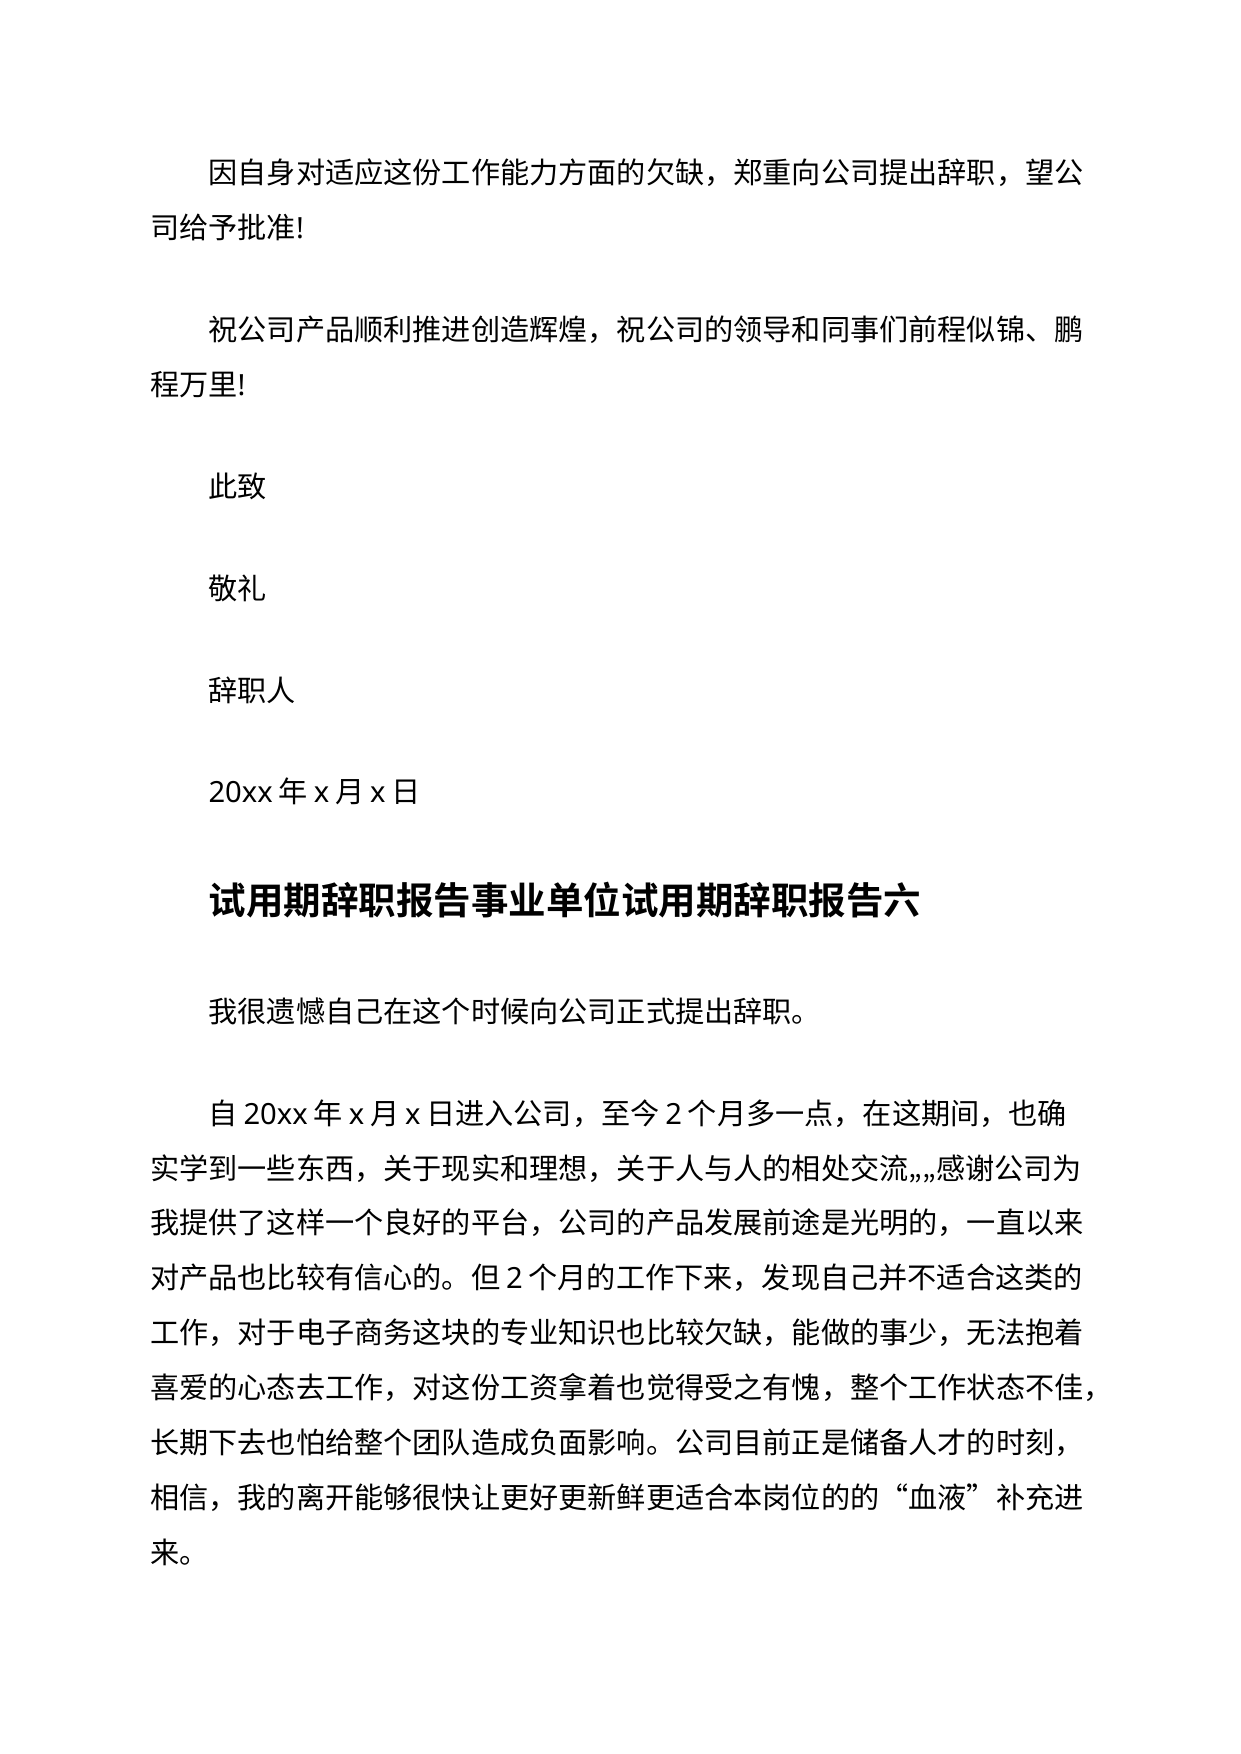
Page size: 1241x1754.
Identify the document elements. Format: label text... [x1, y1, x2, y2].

text 此致 [150, 464, 1090, 506]
text 敬礼 [150, 566, 1090, 608]
text 自20xx年x月x日进入公司，至今2个月多一点，在这期间，也确实学到一些东西，关于现实和理想，关于人与人的相处交流„„感谢公司为我提供了这样一个良好的平台，公司的产品发展前途是光明的，一直以来对产品也比较有信心的。但2个月的工作下来，发现自己并不适合这类的工作，对于电子商务这块的专业知识也比较欠缺，能做的事少，无法抱着喜爱的心态去工作，对这份工资拿着也觉得受之有愧，整个工作状态不佳，长期下去也怕给整个团队造成负面影响。公司目前正是储备人才的时刻，相信，我的离开能够很快让更好更新鲜更适合本岗位的的“血液”补充进来。 [150, 1090, 1090, 1572]
text 辞职人 [150, 667, 1090, 709]
text 祝公司产品顺利推进创造辉煌，祝公司的领导和同事们前程似锦、鹏程万里! [150, 307, 1090, 404]
text 因自身对适应这份工作能力方面的欠缺，郑重向公司提出辞职，望公司给予批准! [150, 150, 1090, 247]
text 试用期辞职报告事业单位试用期辞职报告六 [150, 871, 1090, 925]
text 我很遗憾自己在这个时候向公司正式提出辞职。 [150, 988, 1090, 1031]
text 20xx年x月x日 [150, 769, 1090, 811]
